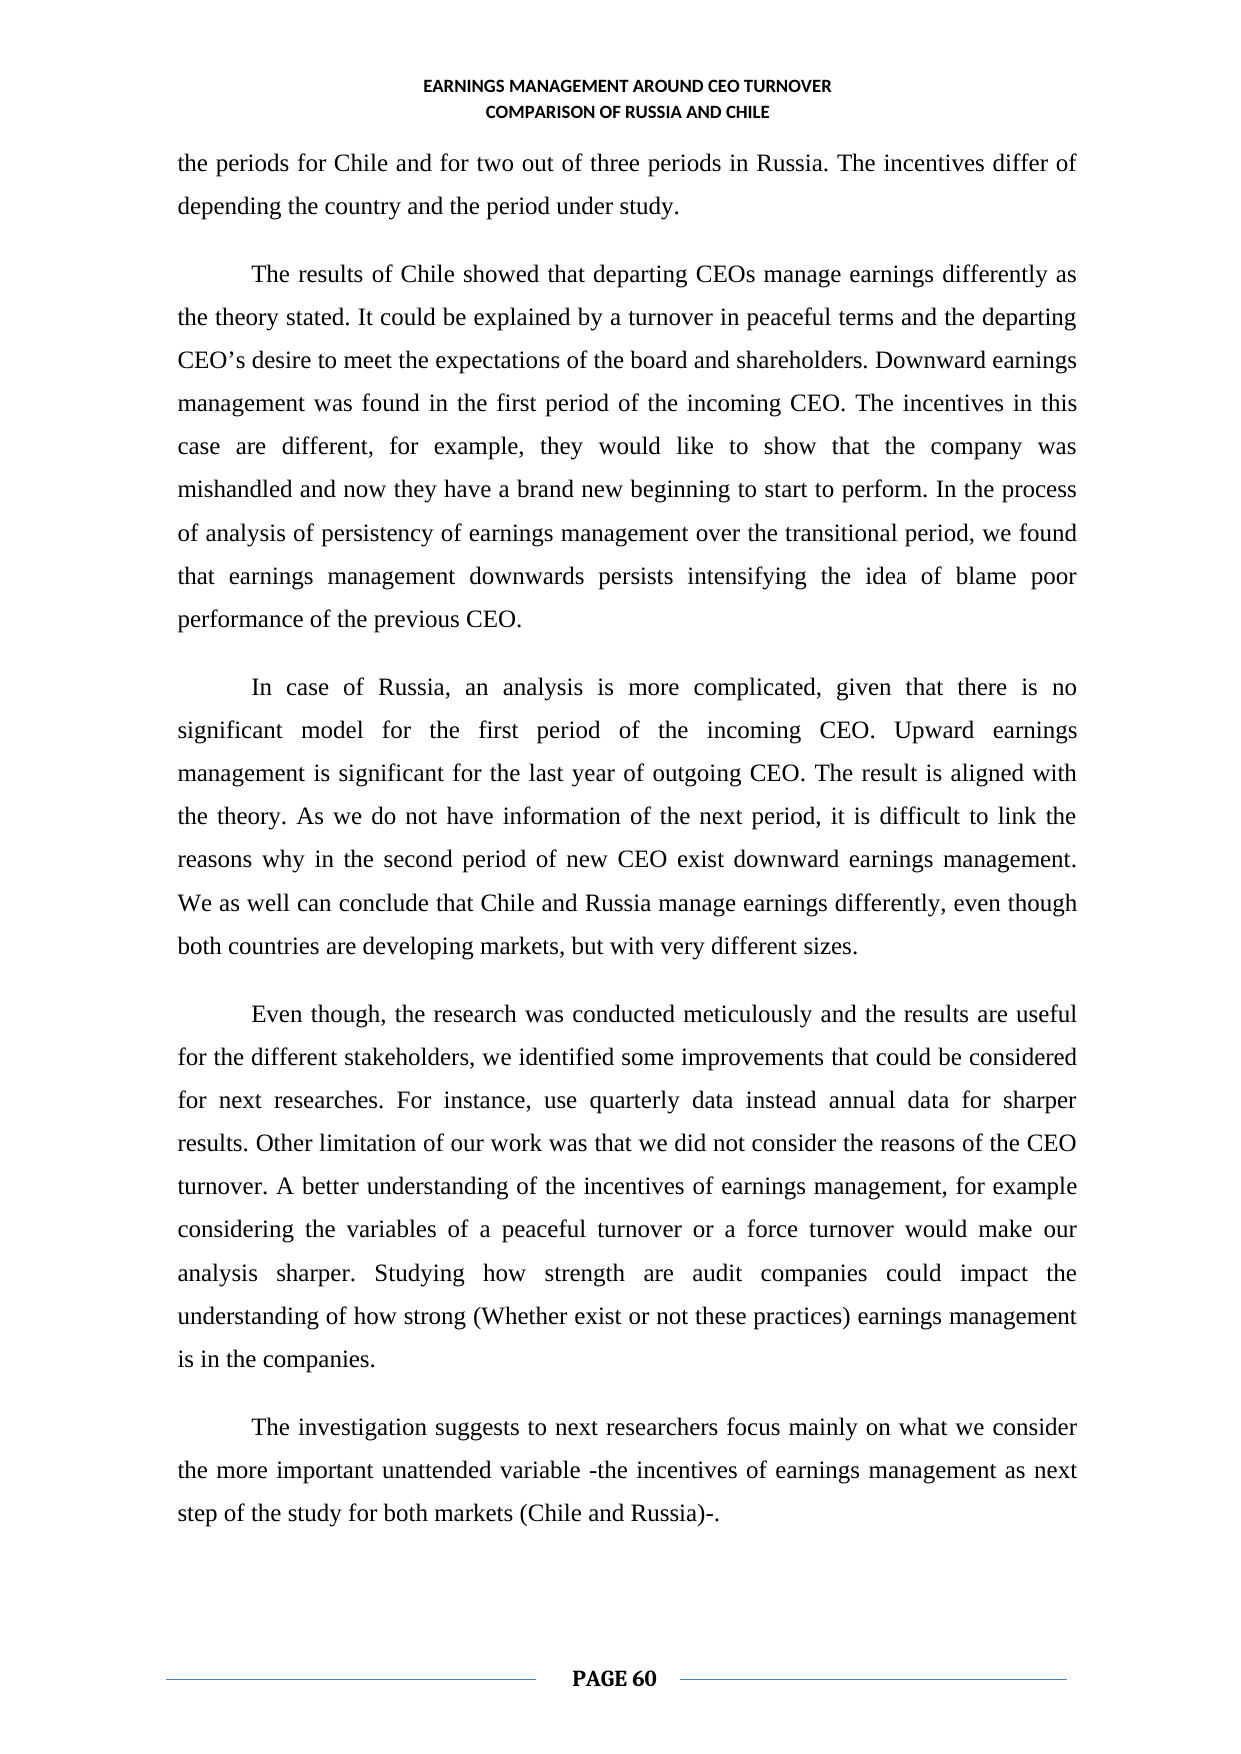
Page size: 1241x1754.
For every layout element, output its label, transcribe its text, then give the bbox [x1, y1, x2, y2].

text The investigation suggests to next researchers focus mainly on what we consider the more important unattended variable -the incentives of earnings management as next step of the study for both markets (Chile and Russia)-. [177, 1412, 1078, 1527]
text Even though, the research was conducted meticulously and the results are useful for the different stakeholders, we identified some improvements that could be considered for next researches. For instance, use quarterly data instead annual data for sharper results. Other limitation of our work was that we did not consider the reasons of the CEO turnover. A better understanding of the incentives of earnings management, for example considering the variables of a peaceful turnover or a force turnover would make our analysis sharper. Studying how strength are audit companies could impact the understanding of how strong (Whether exist or not these practices) earnings management is in the companies. [177, 999, 1078, 1373]
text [177, 148, 1078, 219]
text The results of Chile showed that departing CEOs manage earnings differently as the theory stated. It could be explained by a turnover in peaceful terms and the departing CEO’s desire to meet the expectations of the board and shareholders. Downward earnings management was found in the first period of the incoming CEO. The incentives in this case are different, for example, they would like to show that the company was mishandled and now they have a brand new beginning to start to perform. In the process of analysis of persistency of earnings management over the transitional period, we found that earnings management downwards persists intensifying the idea of blame poor performance of the previous CEO. [177, 259, 1078, 633]
text In case of Russia, an analysis is more complicated, given that there is no significant model for the first period of the incoming CEO. Upward earnings management is significant for the last year of outgoing CEO. The result is aligned with the theory. As we do not have information of the next period, it is difficult to link the reasons why in the second period of new CEO exist downward earnings management. We as well can conclude that Chile and Russia manage earnings differently, even though both countries are developing markets, but with very different sizes. [177, 672, 1078, 959]
